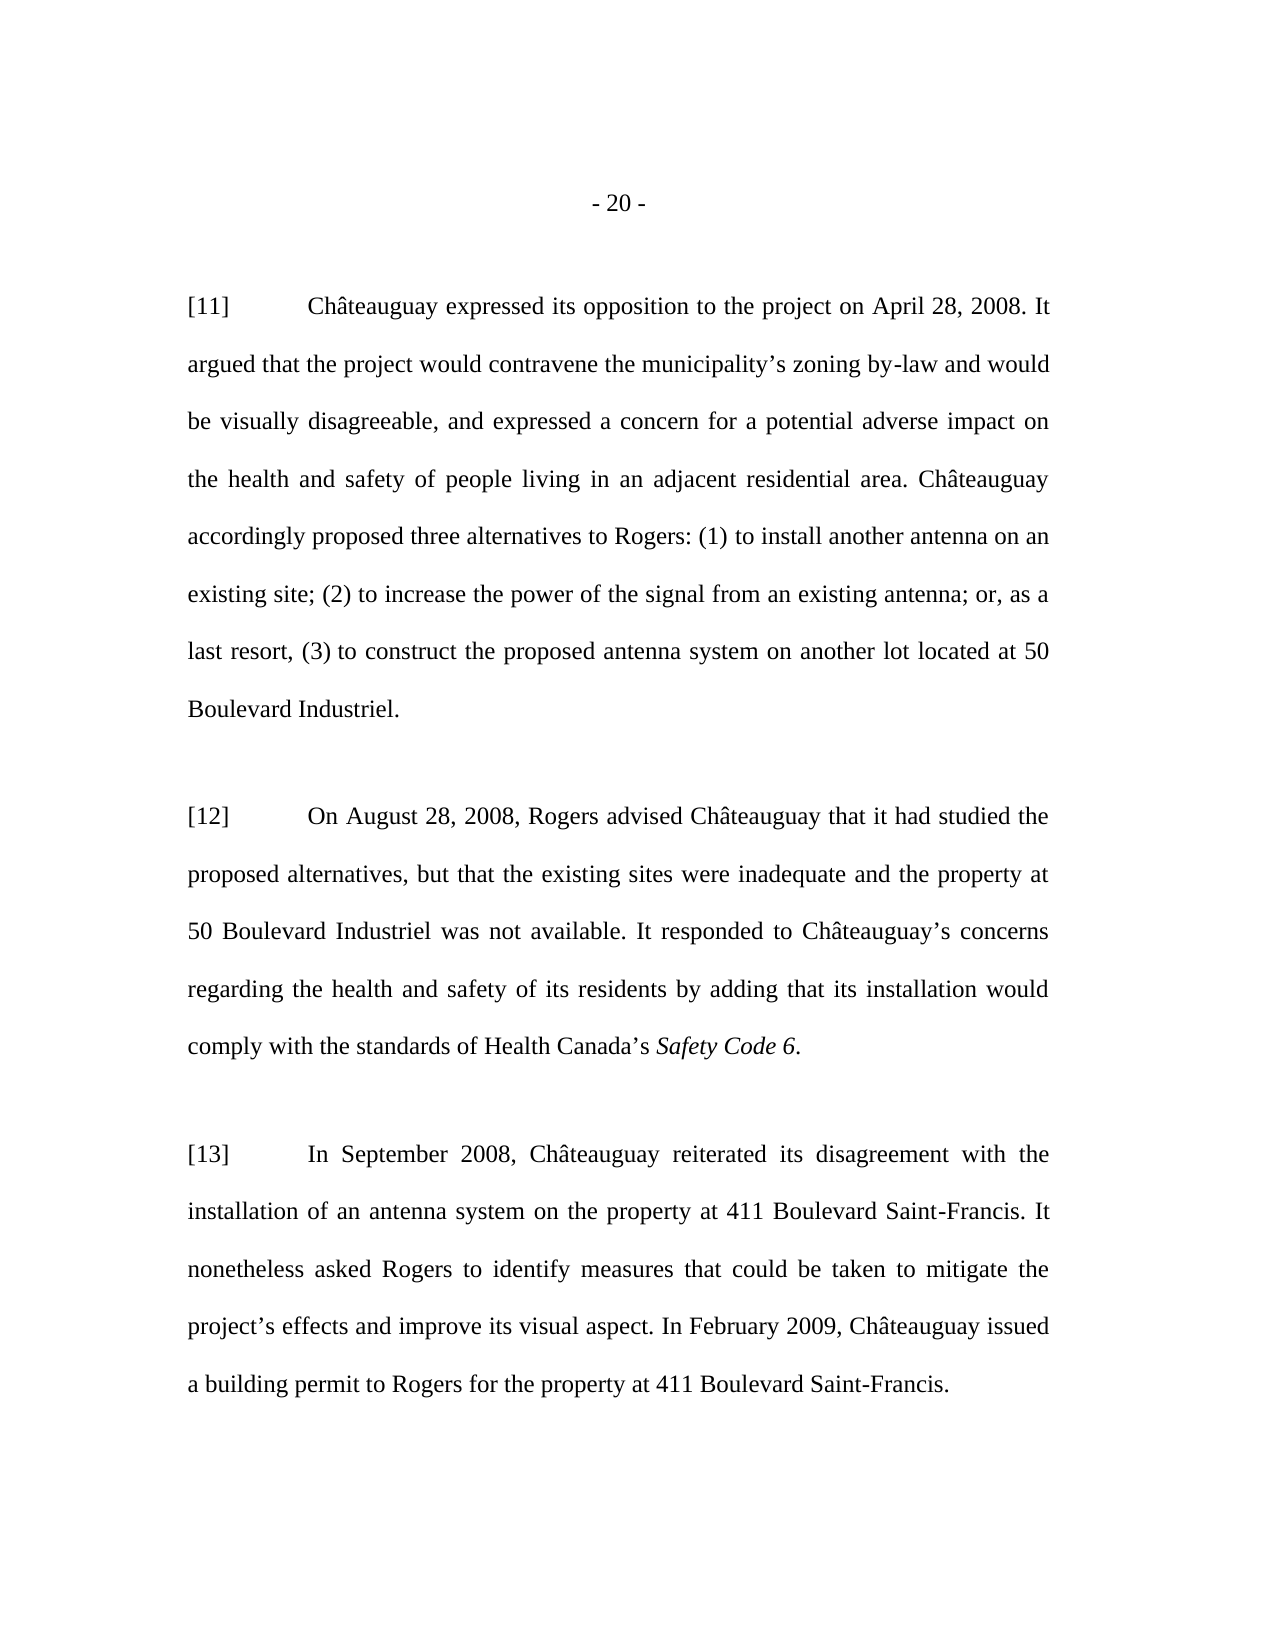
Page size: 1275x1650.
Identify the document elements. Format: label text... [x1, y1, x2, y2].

text Châteauguay expressed its opposition to the project on April 28, 2008. It argued that the project would contravene the municipality’s zoning by-law and would be visually disagreeable, and expressed a concern for a potential adverse impact on the health and safety of people living in an adjacent residential area. Châteauguay accordingly proposed three alternatives to Rogers: (1) to install another antenna on an existing site; (2) to increase the power of the signal from an existing antenna; or, as a last resort, (3) to construct the proposed antenna system on another lot located at 50 Boulevard Industriel. [187, 291, 1050, 723]
text On August 28, 2008, Rogers advised Châteauguay that it had studied the proposed alternatives, but that the existing sites were inadequate and the property at 50 Boulevard Industriel was not available. It responded to Châteauguay’s concerns regarding the health and safety of its residents by adding that its installation would comply with the standards of Health Canada’s Safety Code 6. [187, 801, 1050, 1060]
text In September 2008, Châteauguay reiterated its disagreement with the installation of an antenna system on the property at 411 Boulevard Saint-Francis. It nonetheless asked Rogers to identify measures that could be taken to mitigate the project’s effects and improve its visual aspect. In February 2009, Châteauguay issued a building permit to Rogers for the property at 411 Boulevard Saint-Francis. [187, 1139, 1050, 1398]
